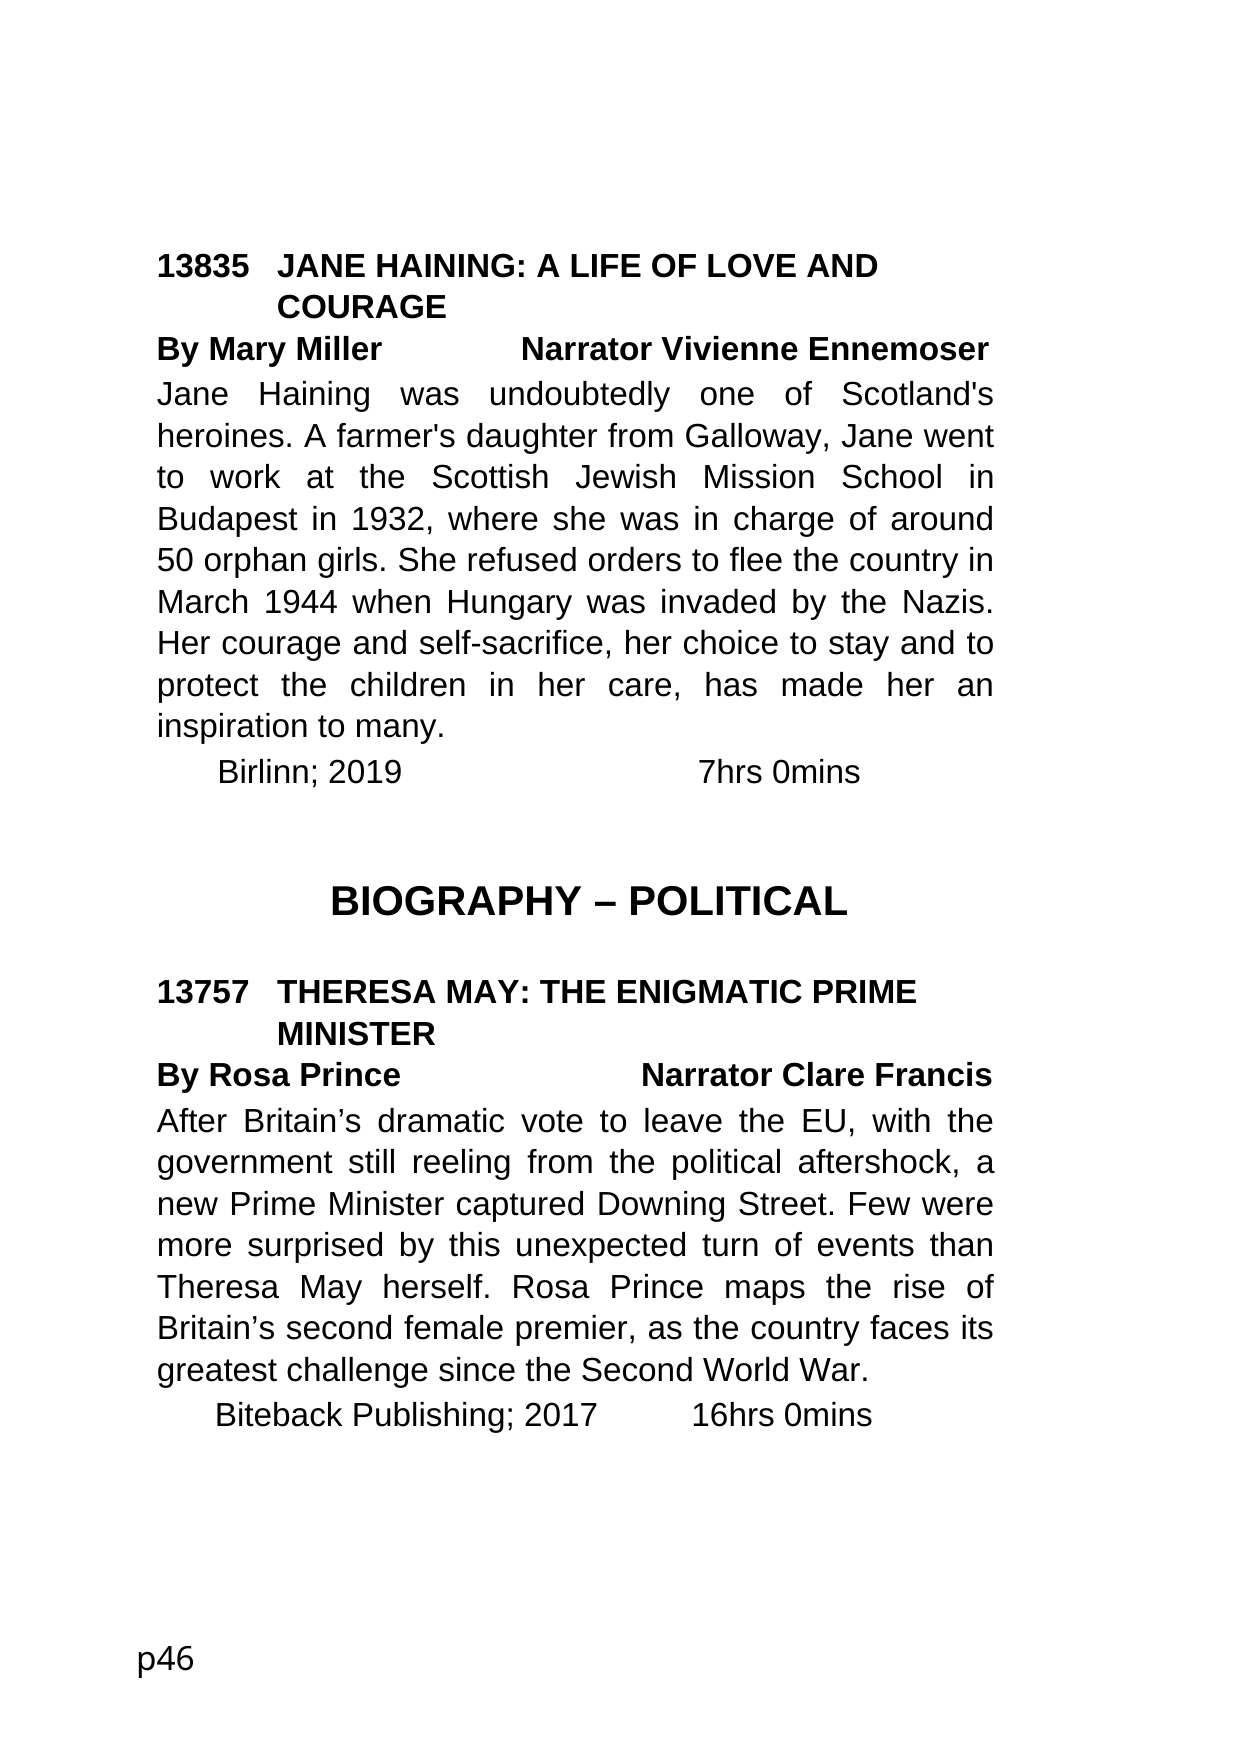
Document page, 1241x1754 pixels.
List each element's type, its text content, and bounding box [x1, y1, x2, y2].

text By Mary Miller Narrator Vivienne Ennemoser [156, 329, 995, 367]
text Birlinn; 2019 7hrs 0mins [195, 752, 1022, 790]
text Jane Haining was undoubtedly one of Scotland's heroines. A farmer's daughter from Galloway, Jane went to work at the Scottish Jewish Mission School in Budapest in 1932, where she was in charge of around 50 orphan girls. She refused orders to flee the country in March 1944 when Hungary was invaded by the Nazis. Her courage and self-sacrifice, her choice to stay and to protect the children in her care, has made her an inspiration to many. [157, 374, 995, 744]
text MINISTER [157, 1014, 995, 1052]
text BIOGRAPHY – POLITICAL [156, 877, 1022, 924]
text 13835 JANE HAINING: A LIFE OF LOVE AND [157, 246, 995, 284]
text After Britain’s dramatic vote to leave the EU, with the government still reeling from the political aftershock, a new Prime Minister captured Downing Street. Few were more surprised by this unexpected turn of events than Theresa May herself. Rosa Prince maps the rise of Britain’s second female premier, as the country faces its greatest challenge since the Second World War. [157, 1101, 995, 1388]
text 13757 THERESA MAY: THE ENIGMATIC PRIME [157, 972, 995, 1011]
text COURAGE [157, 287, 995, 326]
text Biteback Publishing; 2017 16hrs 0mins [156, 1395, 1022, 1434]
text By Rosa Prince Narrator Clare Francis [156, 1055, 995, 1094]
